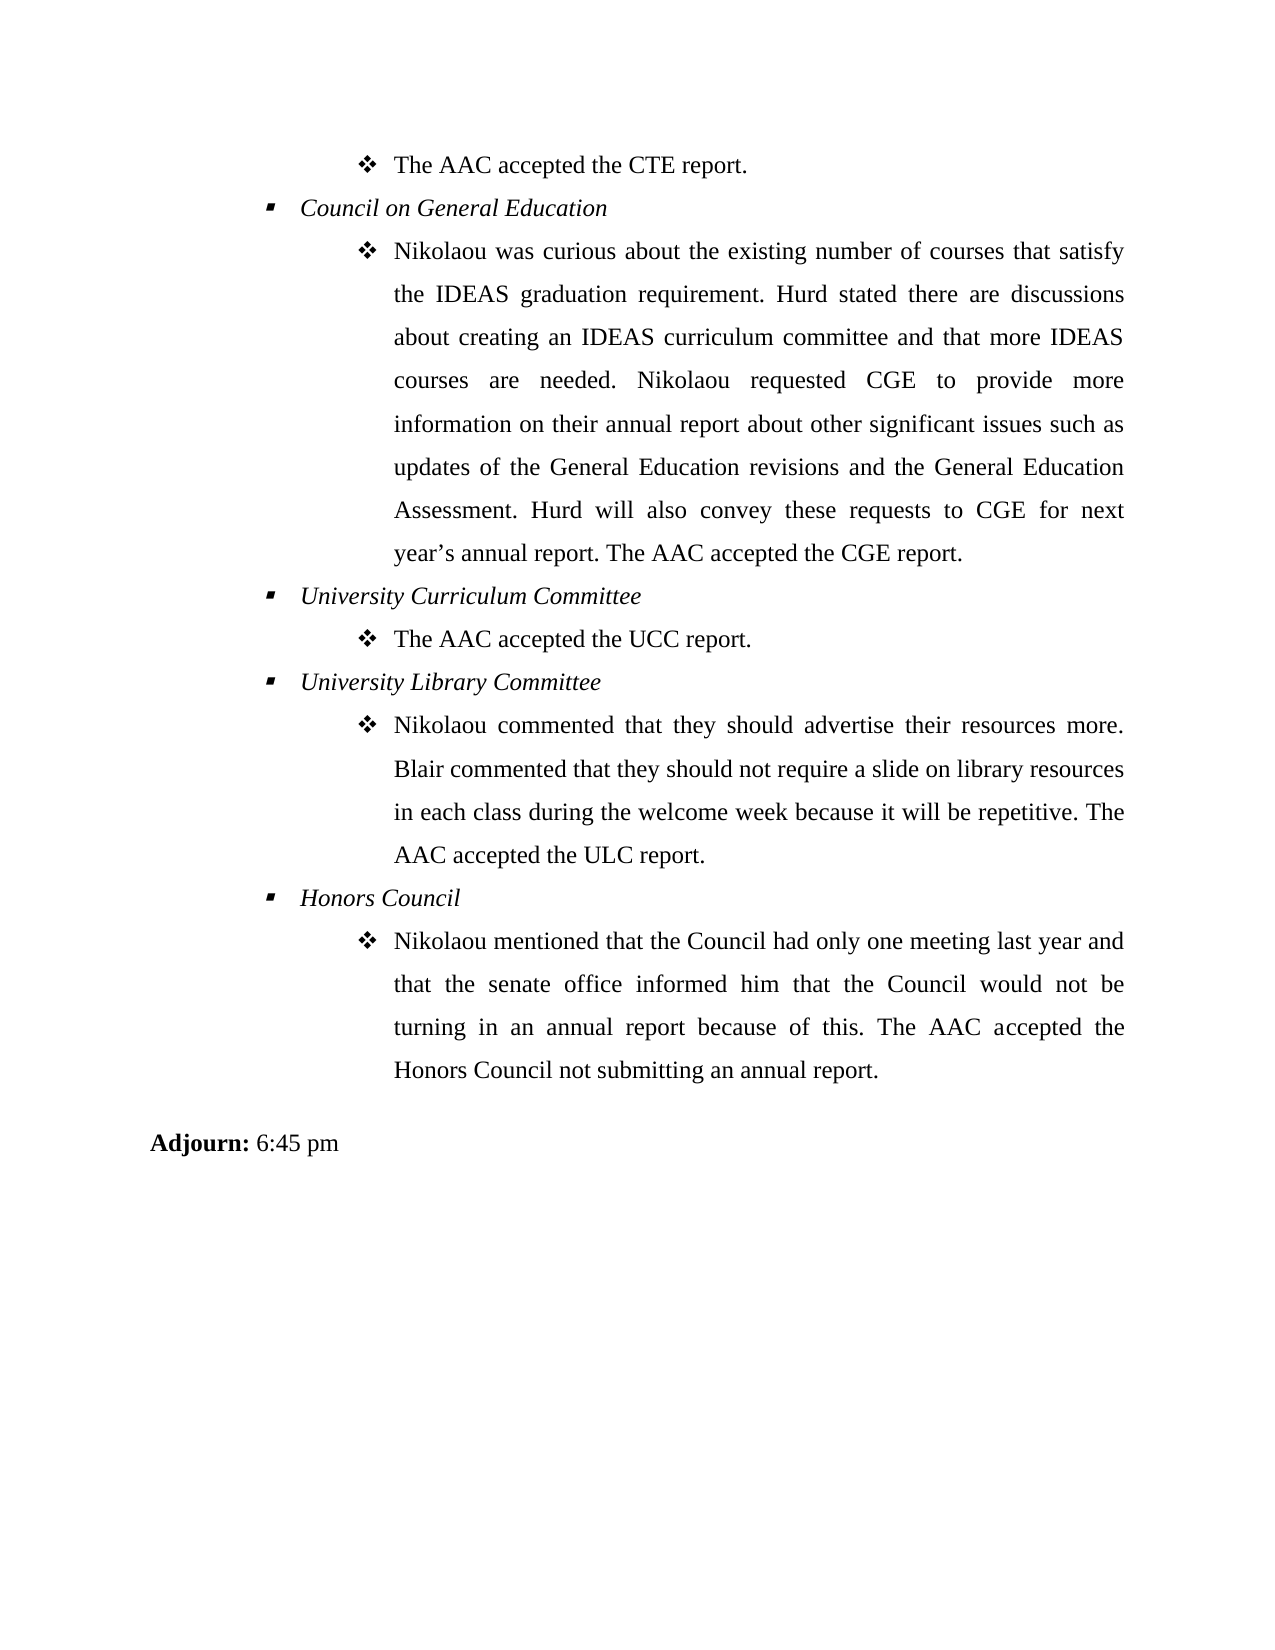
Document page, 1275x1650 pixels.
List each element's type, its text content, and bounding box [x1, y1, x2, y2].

list Nikolaou commented that they should advertise their resources more. Blair commented that they should not require a slide on library resources in each class during the welcome week because it will be repetitive. The AAC accepted the ULC report. [356, 711, 1125, 869]
list Council on General Education [262, 193, 1125, 222]
list University Curriculum Committee [262, 581, 1125, 610]
list Nikolaou was curious about the existing number of courses that satisfy the IDEAS graduation requirement. Hurd stated there are discussions about creating an IDEAS curriculum committee and that more IDEAS courses are needed. Nikolaou requested CGE to provide more information on their annual report about other significant issues such as updates of the General Education revisions and the General Education Assessment. Hurd will also convey these requests to CGE for next year’s annual report. The AAC accepted the CGE report. [356, 236, 1125, 567]
list The AAC accepted the UCC report. [356, 624, 1125, 653]
list Honors Council [262, 883, 1125, 912]
list Nikolaou mentioned that the Council had only one meeting last year and that the senate office informed him that the Council would not be turning in an annual report because of this. The AAC accepted the Honors Council not submitting an annual report. [356, 926, 1125, 1084]
list The AAC accepted the CTE report. [356, 150, 1125, 179]
list University Library Committee [262, 667, 1125, 696]
text Adjourn: 6:45 pm [150, 1128, 1125, 1157]
